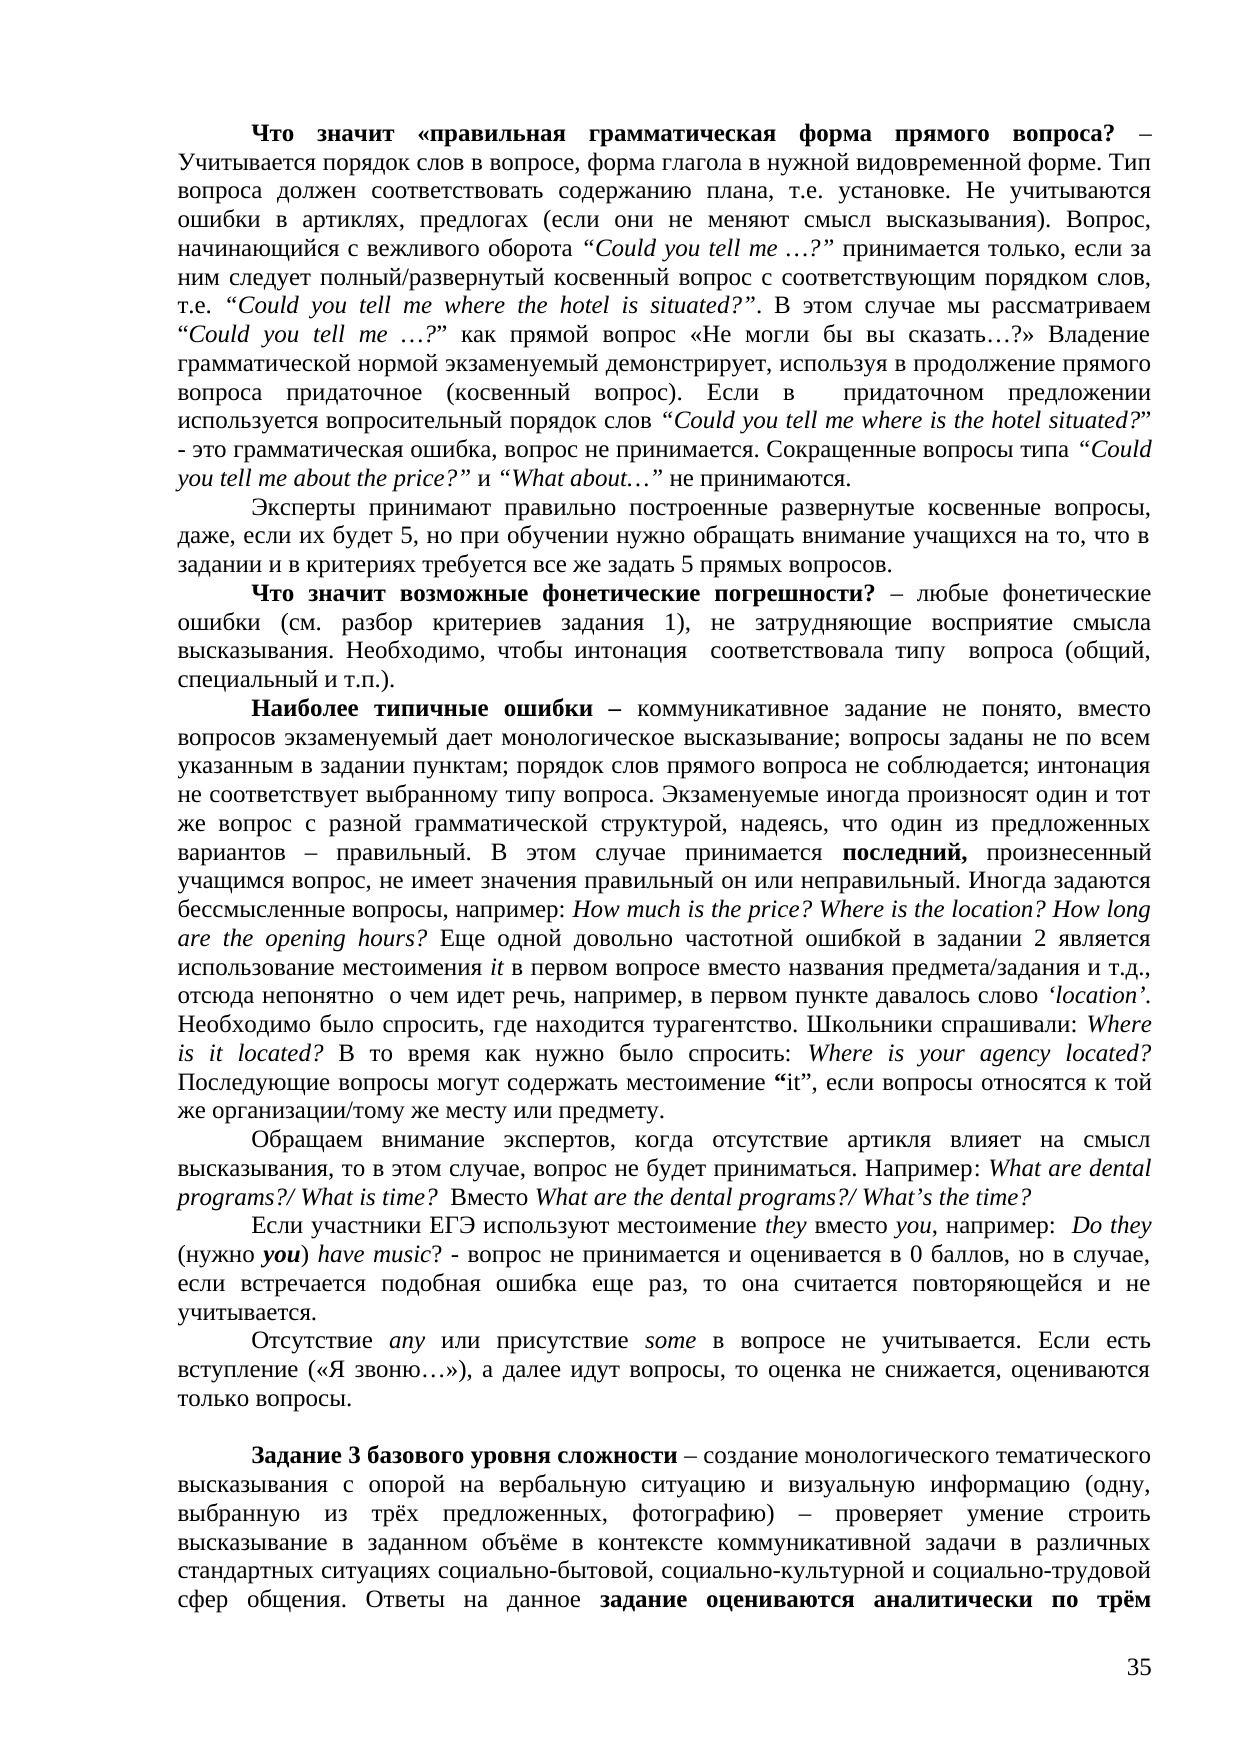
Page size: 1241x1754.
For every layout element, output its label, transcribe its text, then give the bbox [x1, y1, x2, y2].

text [177, 1441, 1152, 1613]
text Наиболее типичные ошибки – коммуникативное задание не понято, вместо вопросов экзаменуемый дает монологическое высказывание; вопросы заданы не по всем указанным в задании пунктам; порядок слов прямого вопроса не соблюдается; интонация не соответствует выбранному типу вопроса. Экзаменуемые иногда произносят один и тот же вопрос с разной грамматической структурой, надеясь, что один из предложенных вариантов – правильный. В этом случае принимается последний, произнесенный учащимся вопрос, не имеет значения правильный он или неправильный. Иногда задаются бессмысленные вопросы, например: How much is the price? Where is the location? How long are the opening hours? Еще одной довольно частотной ошибкой в задании 2 является использование местоимения it в первом вопросе вместо названия предмета/задания и т.д., отсюда непонятно о чем идет речь, например, в первом пункте давалось слово ‘location’. Необходимо было спросить, где находится турагентство. Школьники спрашивали: Where is it located? В то время как нужно было спросить: Where is your agency located? Последующие вопросы могут содержать местоимение “it”, если вопросы относятся к той же организации/тому же месту или предмету. [177, 693, 1152, 1124]
text Эксперты принимают правильно построенные развернутые косвенные вопросы, даже, если их будет 5, но при обучении нужно обращать внимание учащихся на то, что в задании и в критериях требуется все же задать 5 прямых вопросов. [177, 492, 1152, 578]
text Если участники ЕГЭ используют местоимение they вместо you, например: Do they (нужно you) have music? - вопрос не принимается и оценивается в 0 баллов, но в случае, если встречается подобная ошибка еще раз, то она считается повторяющейся и не учитывается. [177, 1211, 1152, 1326]
text Что значит возможные фонетические погрешности? – любые фонетические ошибки (см. разбор критериев задания 1), не затрудняющие восприятие смысла высказывания. Необходимо, чтобы интонация соответствовала типу вопроса (общий, специальный и т.п.). [177, 578, 1152, 693]
text Отсутствие any или присутствие some в вопросе не учитывается. Если есть вступление («Я звоню…»), а далее идут вопросы, то оценка не снижается, оцениваются только вопросы. [177, 1326, 1152, 1412]
text Обращаем внимание экспертов, когда отсутствие артикля влияет на смысл высказывания, то в этом случае, вопрос не будет приниматься. Например: What are dental programs?/ What is time? Вместо What are the dental programs?/ What’s the time? [177, 1124, 1152, 1211]
text Что значит «правильная грамматическая форма прямого вопроса? – Учитывается порядок слов в вопросе, форма глагола в нужной видовременной форме. Тип вопроса должен соответствовать содержанию плана, т.е. установке. Не учитываются ошибки в артиклях, предлогах (если они не меняют смысл высказывания). Вопрос, начинающийся с вежливого оборота “Could you tell me …?” принимается только, если за ним следует полный/развернутый косвенный вопрос с соответствующим порядком слов, т.е. “Could you tell me where the hotel is situated?”. В этом случае мы рассматриваем “Could you tell me …?” как прямой вопрос «Не могли бы вы сказать…?» Владение грамматической нормой экзаменуемый демонстрирует, используя в продолжение прямого вопроса придаточное (косвенный вопрос). Если в придаточном предложении используется вопросительный порядок слов “Could you tell me where is the hotel situated?” - это грамматическая ошибка, вопрос не принимается. Сокращенные вопросы типа “Could you tell me about the price?” и “What about…” не принимаются. [177, 118, 1152, 492]
